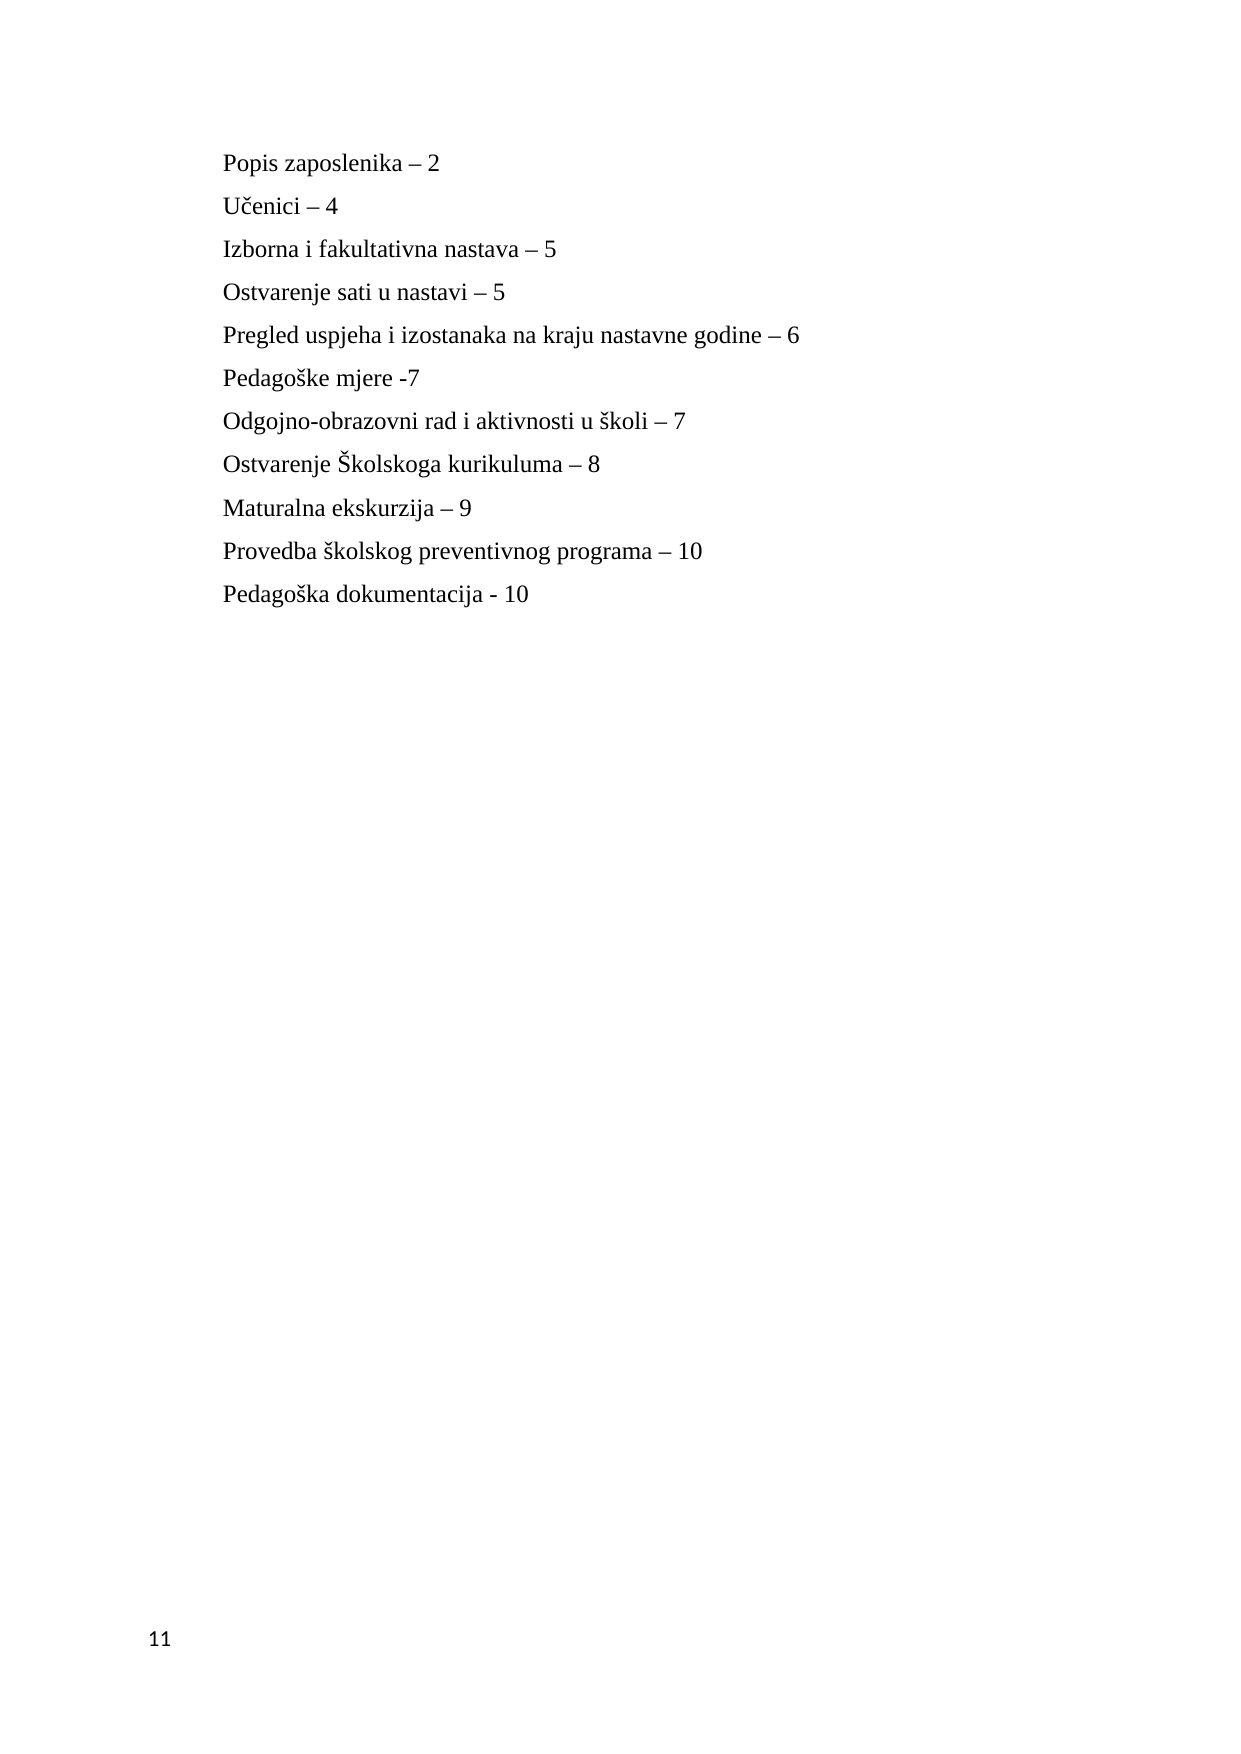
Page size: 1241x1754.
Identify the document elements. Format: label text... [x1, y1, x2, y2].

text Izborna i fakultativna nastava – 5 [223, 234, 1093, 263]
text Pedagoška dokumentacija - 10 [223, 579, 1093, 608]
text Ostvarenje sati u nastavi – 5 [223, 277, 1093, 306]
text Popis zaposlenika – 2 [223, 148, 1093, 176]
text Odgojno-obrazovni rad i aktivnosti u školi – 7 [223, 406, 1093, 435]
text Provedba školskog preventivnog programa – 10 [223, 536, 1093, 564]
text Ostvarenje Školskoga kurikuluma – 8 [223, 449, 1093, 478]
text Pedagoške mjere -7 [223, 363, 1093, 392]
text Pregled uspjeha i izostanaka na kraju nastavne godine – 6 [223, 320, 1093, 349]
text Učenici – 4 [223, 191, 1093, 219]
text Maturalna ekskurzija – 9 [223, 493, 1093, 521]
